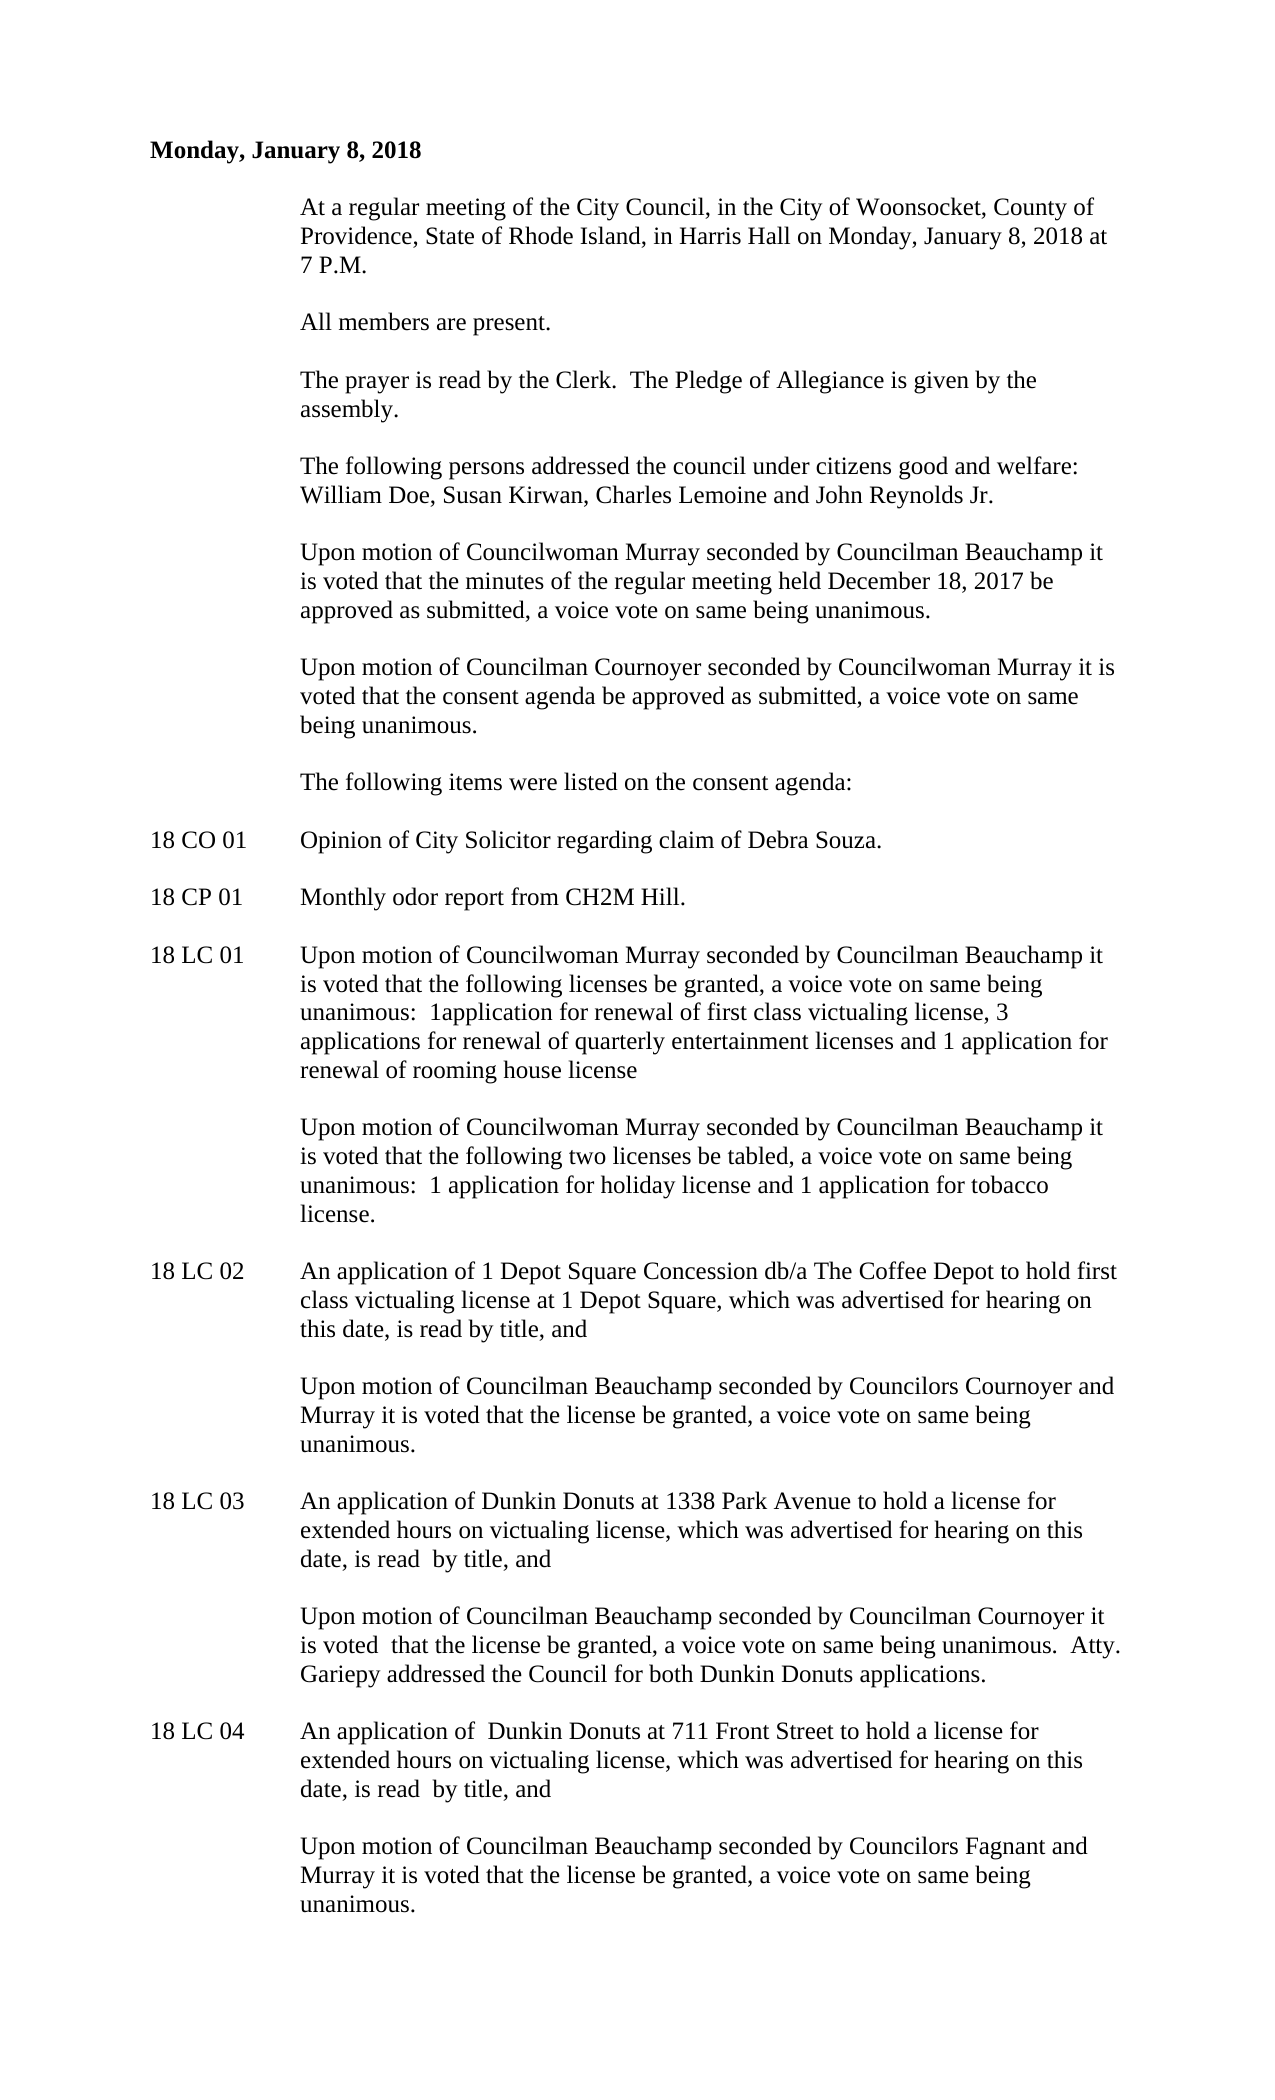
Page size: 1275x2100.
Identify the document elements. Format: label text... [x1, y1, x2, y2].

text The following persons addressed the council under citizens good and welfare: William Doe, Susan Kirwan, Charles Lemoine and John Reynolds Jr. [150, 451, 1125, 509]
text Upon motion of Councilman Beauchamp seconded by Councilman Cournoyer it is voted that the license be granted, a voice vote on same being unanimous. Atty. Gariepy addressed the Council for both Dunkin Donuts applications. [150, 1601, 1125, 1687]
text All members are present. [150, 307, 1125, 336]
text Upon motion of Councilman Beauchamp seconded by Councilors Cournoyer and Murray it is voted that the license be granted, a voice vote on same being unanimous. [150, 1371, 1125, 1457]
text 18 LC 04 An application of Dunkin Donuts at 711 Front Street to hold a license for extended hours on victualing license, which was advertised for hearing on this date, is read by title, and [150, 1716, 1125, 1802]
text The prayer is read by the Clerk. The Pledge of Allegiance is given by the assembly. [150, 365, 1125, 422]
text Monday, January 8, 2018 [150, 135, 1125, 164]
text Upon motion of Councilwoman Murray seconded by Councilman Beauchamp it is voted that the minutes of the regular meeting held December 18, 2017 be approved as submitted, a voice vote on same being unanimous. [150, 537, 1125, 624]
text 18 LC 01 Upon motion of Councilwoman Murray seconded by Councilman Beauchamp it is voted that the following licenses be granted, a voice vote on same being unanimous: 1application for renewal of first class victualing license, 3 applications for renewal of quarterly entertainment licenses and 1 application for renewal of rooming house license [150, 940, 1125, 1084]
text 18 LC 02 An application of 1 Depot Square Concession db/a The Coffee Depot to hold first class victualing license at 1 Depot Square, which was advertised for hearing on this date, is read by title, and [150, 1256, 1125, 1342]
text At a regular meeting of the City Council, in the City of Woonsocket, County of Providence, State of Rhode Island, in Harris Hall on Monday, January 8, 2018 at 7 P.M. [150, 192, 1125, 279]
text 18 LC 03 An application of Dunkin Donuts at 1338 Park Avenue to hold a license for extended hours on victualing license, which was advertised for hearing on this date, is read by title, and [150, 1486, 1125, 1572]
text The following items were listed on the consent agenda: [150, 767, 1125, 796]
text Upon motion of Councilman Cournoyer seconded by Councilwoman Murray it is voted that the consent agenda be approved as submitted, a voice vote on same being unanimous. [150, 652, 1125, 739]
text 18 CO 01 Opinion of City Solicitor regarding claim of Debra Souza. [150, 825, 1125, 854]
text 18 CP 01 Monthly odor report from CH2M Hill. [150, 882, 1125, 911]
text Upon motion of Councilwoman Murray seconded by Councilman Beauchamp it is voted that the following two licenses be tabled, a voice vote on same being unanimous: 1 application for holiday license and 1 application for tobacco license. [150, 1112, 1125, 1227]
text Upon motion of Councilman Beauchamp seconded by Councilors Fagnant and Murray it is voted that the license be granted, a voice vote on same being unanimous. [150, 1831, 1125, 1917]
